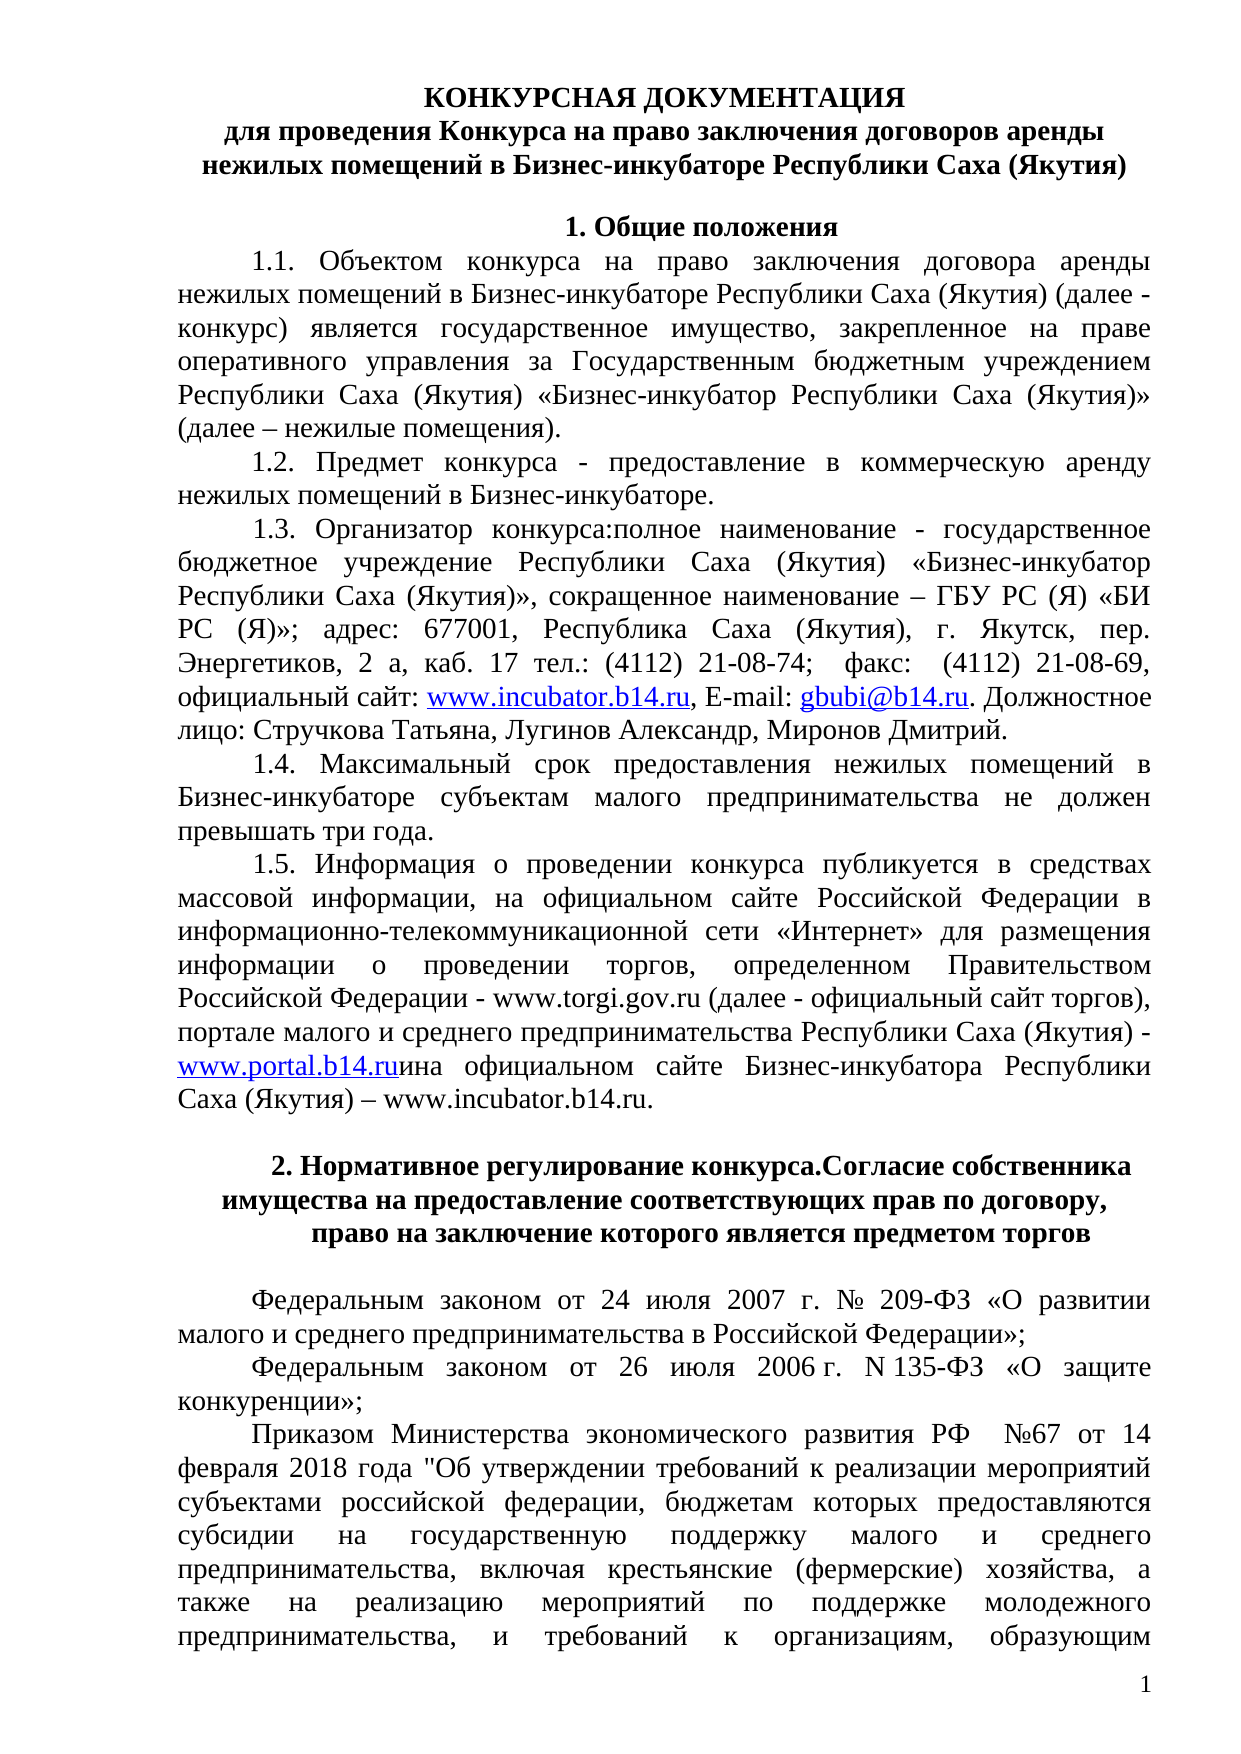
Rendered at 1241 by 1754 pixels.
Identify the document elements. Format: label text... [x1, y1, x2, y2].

text право на заключение которого является предметом торгов [177, 1215, 1152, 1249]
text КОНКУРСНАЯ ДОКУМЕНТАЦИЯ [177, 80, 1152, 113]
text 1.2. Предмет конкурса - предоставление в коммерческую аренду нежилых помещений в Бизнес-инкубаторе. [177, 444, 1152, 511]
text 1.5. Информация о проведении конкурса публикуется в средствах массовой информации, на официальном сайте Российской Федерации в информационно-телекоммуникационной сети «Интернет» для размещения информации о проведении торгов, определенном Правительством Российской Федерации - www.torgi.gov.ru (далее - официальный сайт торгов), портале малого и среднего предпринимательства Республики Саха (Якутия) - www.portal.b14.ruина официальном сайте Бизнес-инкубатора Республики Саха (Якутия) – www.incubator.b14.ru. [177, 846, 1152, 1115]
text 1. Общие положения [177, 209, 1152, 243]
text для проведения Конкурса на право заключения договоров аренды [177, 113, 1152, 147]
text Федеральным законом от 24 июля 2007 г. № 209-ФЗ «О развитии малого и среднего предпринимательства в Российской Федерации»; [177, 1282, 1152, 1349]
text Федеральным законом от 26 июля 2006 г. N 135-ФЗ «О защите конкуренции»; [177, 1349, 1152, 1417]
text 1.3. Организатор конкурса:полное наименование - государственное бюджетное учреждение Республики Саха (Якутия) «Бизнес-инкубатор Республики Саха (Якутия)», сокращенное наименование – ГБУ РС (Я) «БИ РС (Я)»; адрес: 677001, Республика Саха (Якутия), г. Якутск, пер. Энергетиков, 2 а, каб. 17 тел.: (4112) 21-08-74; факс: (4112) 21-08-69, официальный сайт: www.incubator.b14.ru, Е-mail: gbubi@b14.ru. Должностное лицо: Стручкова Татьяна, Лугинов Александр, Миронов Дмитрий. [177, 511, 1152, 746]
text 2. Нормативное регулирование конкурса.Согласие собственника имущества на предоставление соответствующих прав по договору, [177, 1148, 1152, 1215]
text нежилых помещений в Бизнес-инкубаторе Республики Саха (Якутия) [177, 147, 1152, 180]
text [177, 1417, 1152, 1651]
text 1.1. Объектом конкурса на право заключения договора аренды нежилых помещений в Бизнес-инкубаторе Республики Саха (Якутия) (далее - конкурс) является государственное имущество, закрепленное на праве оперативного управления за Государственным бюджетным учреждением Республики Саха (Якутия) «Бизнес-инкубатор Республики Саха (Якутия)» (далее – нежилые помещения). [177, 243, 1152, 444]
text 1.4. Максимальный срок предоставления нежилых помещений в Бизнес-инкубаторе субъектам малого предпринимательства не должен превышать три года. [177, 746, 1152, 846]
